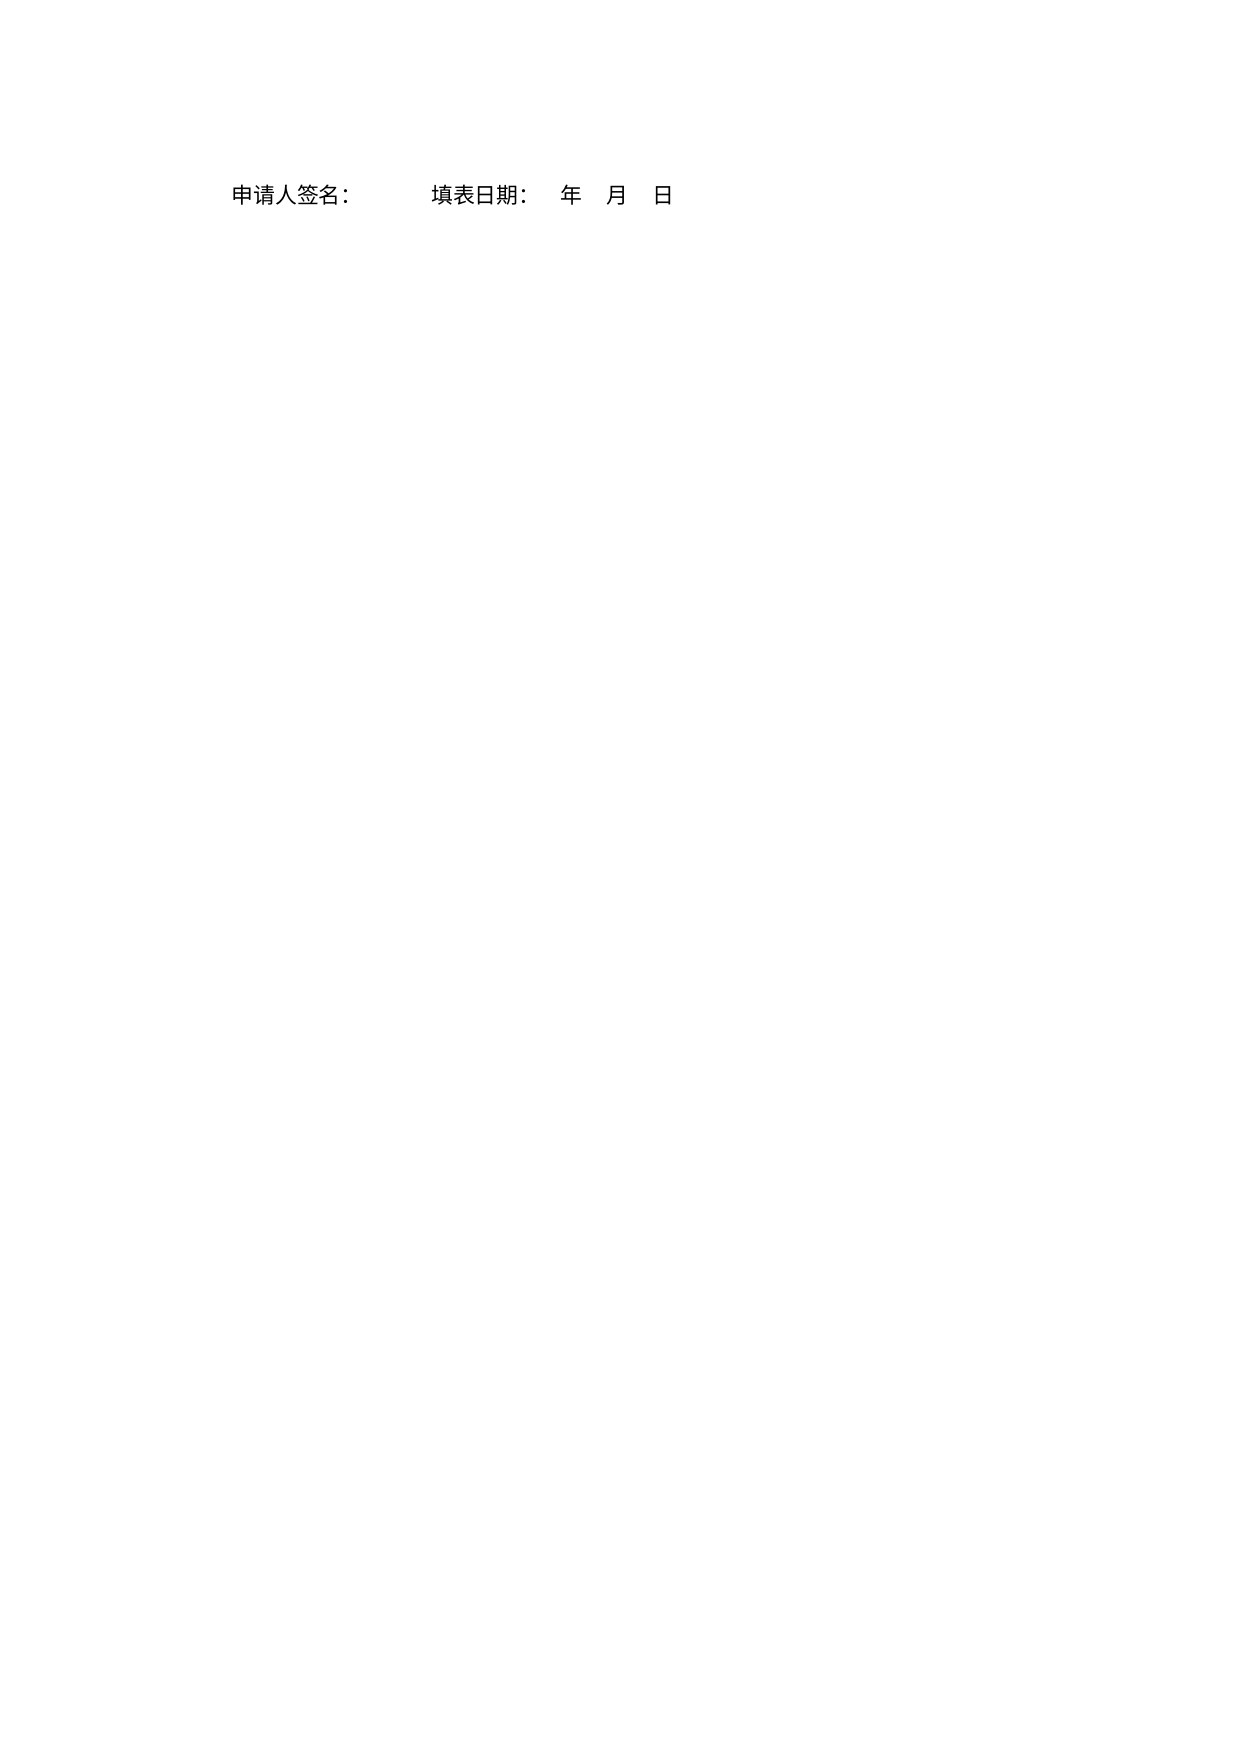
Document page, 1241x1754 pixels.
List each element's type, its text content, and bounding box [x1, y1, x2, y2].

text 申请人签名： 填表日期： 年 月 日 [187, 162, 1053, 214]
